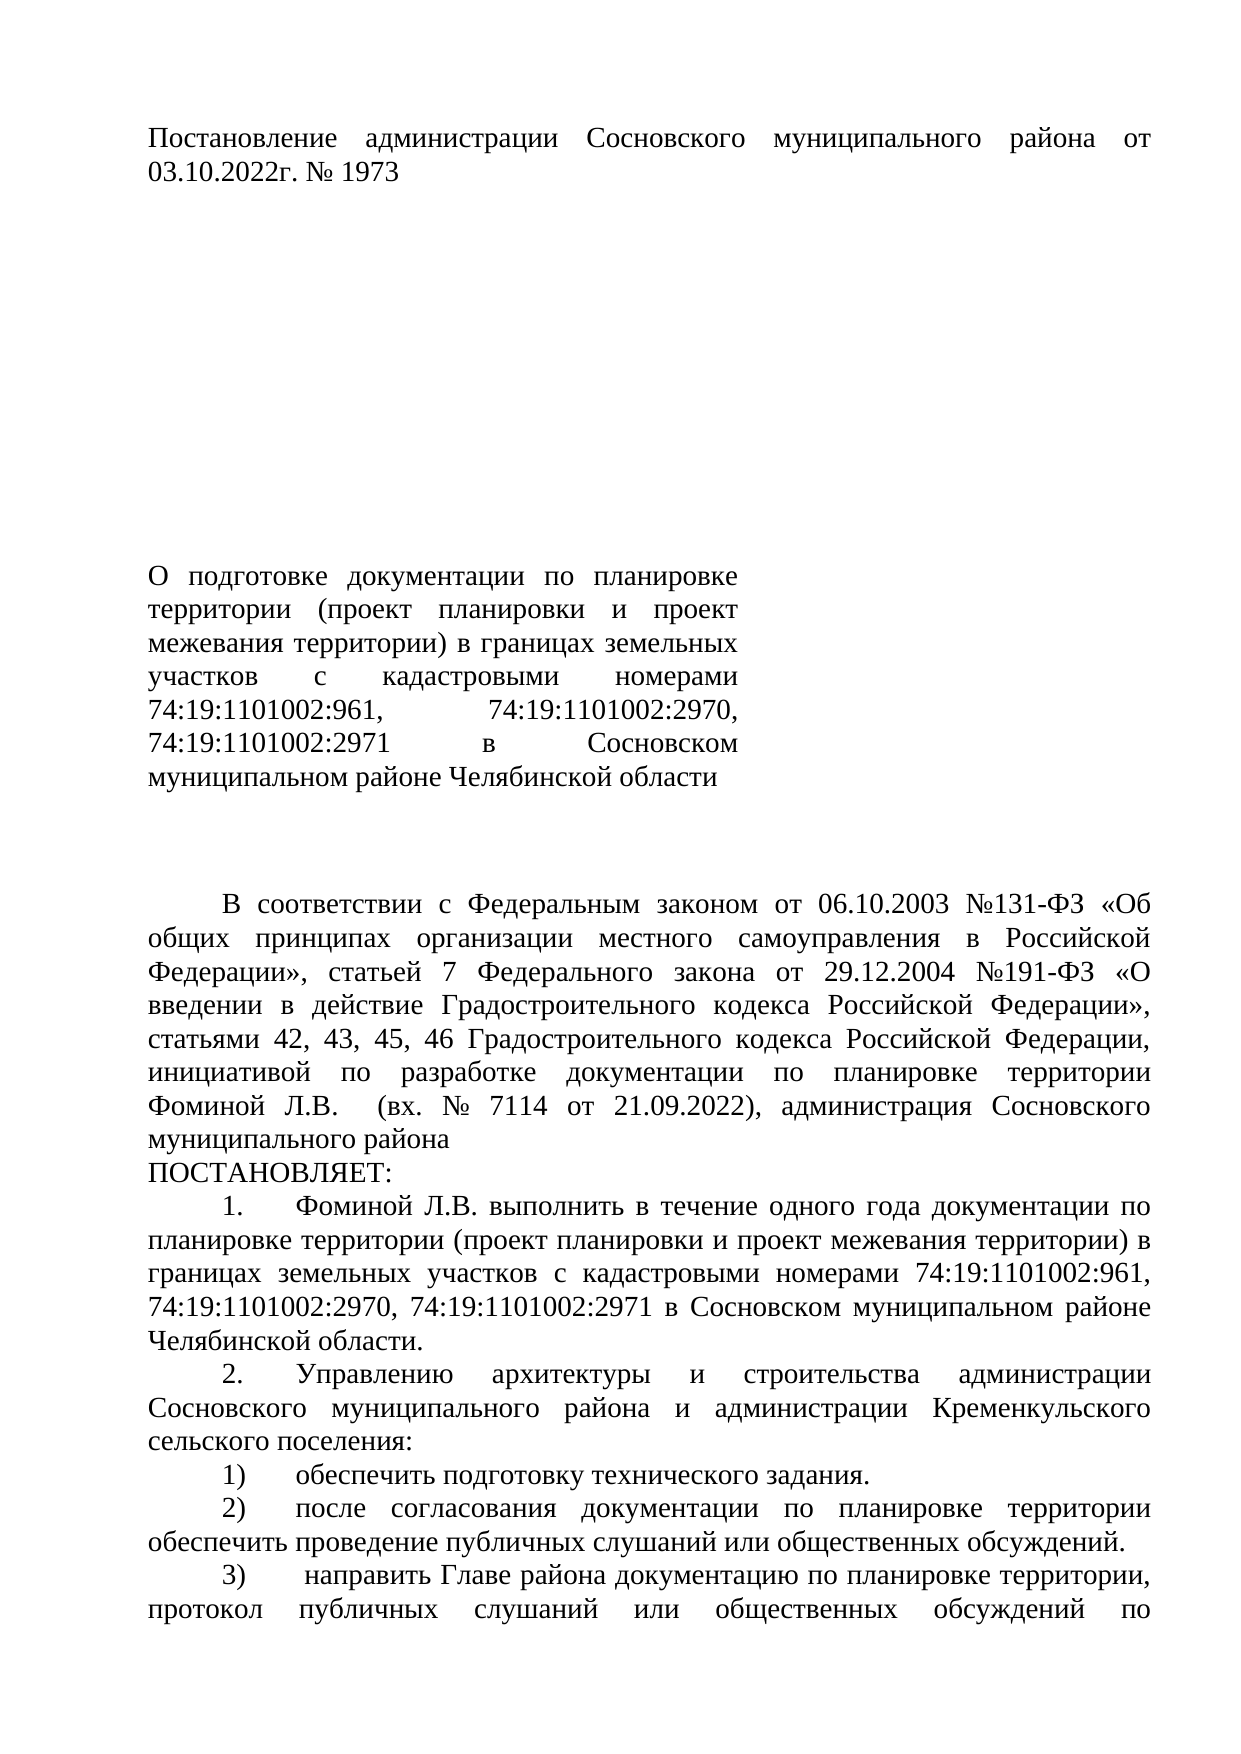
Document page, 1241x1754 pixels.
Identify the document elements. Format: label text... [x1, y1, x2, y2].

list обеспечить подготовку технического задания. [148, 1457, 1152, 1490]
list Фоминой Л.В. выполнить в течение одного года документации по планировке территории (проект планировки и проект межевания территории) в границах земельных участков с кадастровыми номерами 74:19:1101002:961, 74:19:1101002:2970, 74:19:1101002:2971 в Сосновском муниципальном районе Челябинской области. [148, 1188, 1152, 1356]
list Управлению архитектуры и строительства администрации Сосновского муниципального района и администрации Кременкульского сельского поселения: [148, 1356, 1152, 1457]
text О подготовке документации по планировке территории (проект планировки и проект межевания территории) в границах земельных участков с кадастровыми номерами 74:19:1101002:961, 74:19:1101002:2970, 74:19:1101002:2971 в Сосновском муниципальном районе Челябинской области [148, 558, 738, 792]
text Постановление администрации Сосновского муниципального района от 03.10.2022г. № 1973 [148, 120, 1152, 187]
text В соответствии с Федеральным законом от 06.10.2003 №131-ФЗ «Об общих принципах организации местного самоуправления в Российской Федерации», статьей 7 Федерального закона от 29.12.2004 №191-ФЗ «О введении в действие Градостроительного кодекса Российской Федерации», статьями 42, 43, 45, 46 Градостроительного кодекса Российской Федерации, инициативой по разработке документации по планировке территории Фоминой Л.В. (вх. № 7114 от 21.09.2022), администрация Сосновского муниципального района [148, 887, 1152, 1155]
text ПОСТАНОВЛЯЕТ: [148, 1155, 1152, 1188]
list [148, 1557, 1152, 1624]
list после согласования документации по планировке территории обеспечить проведение публичных слушаний или общественных обсуждений. [148, 1490, 1152, 1557]
